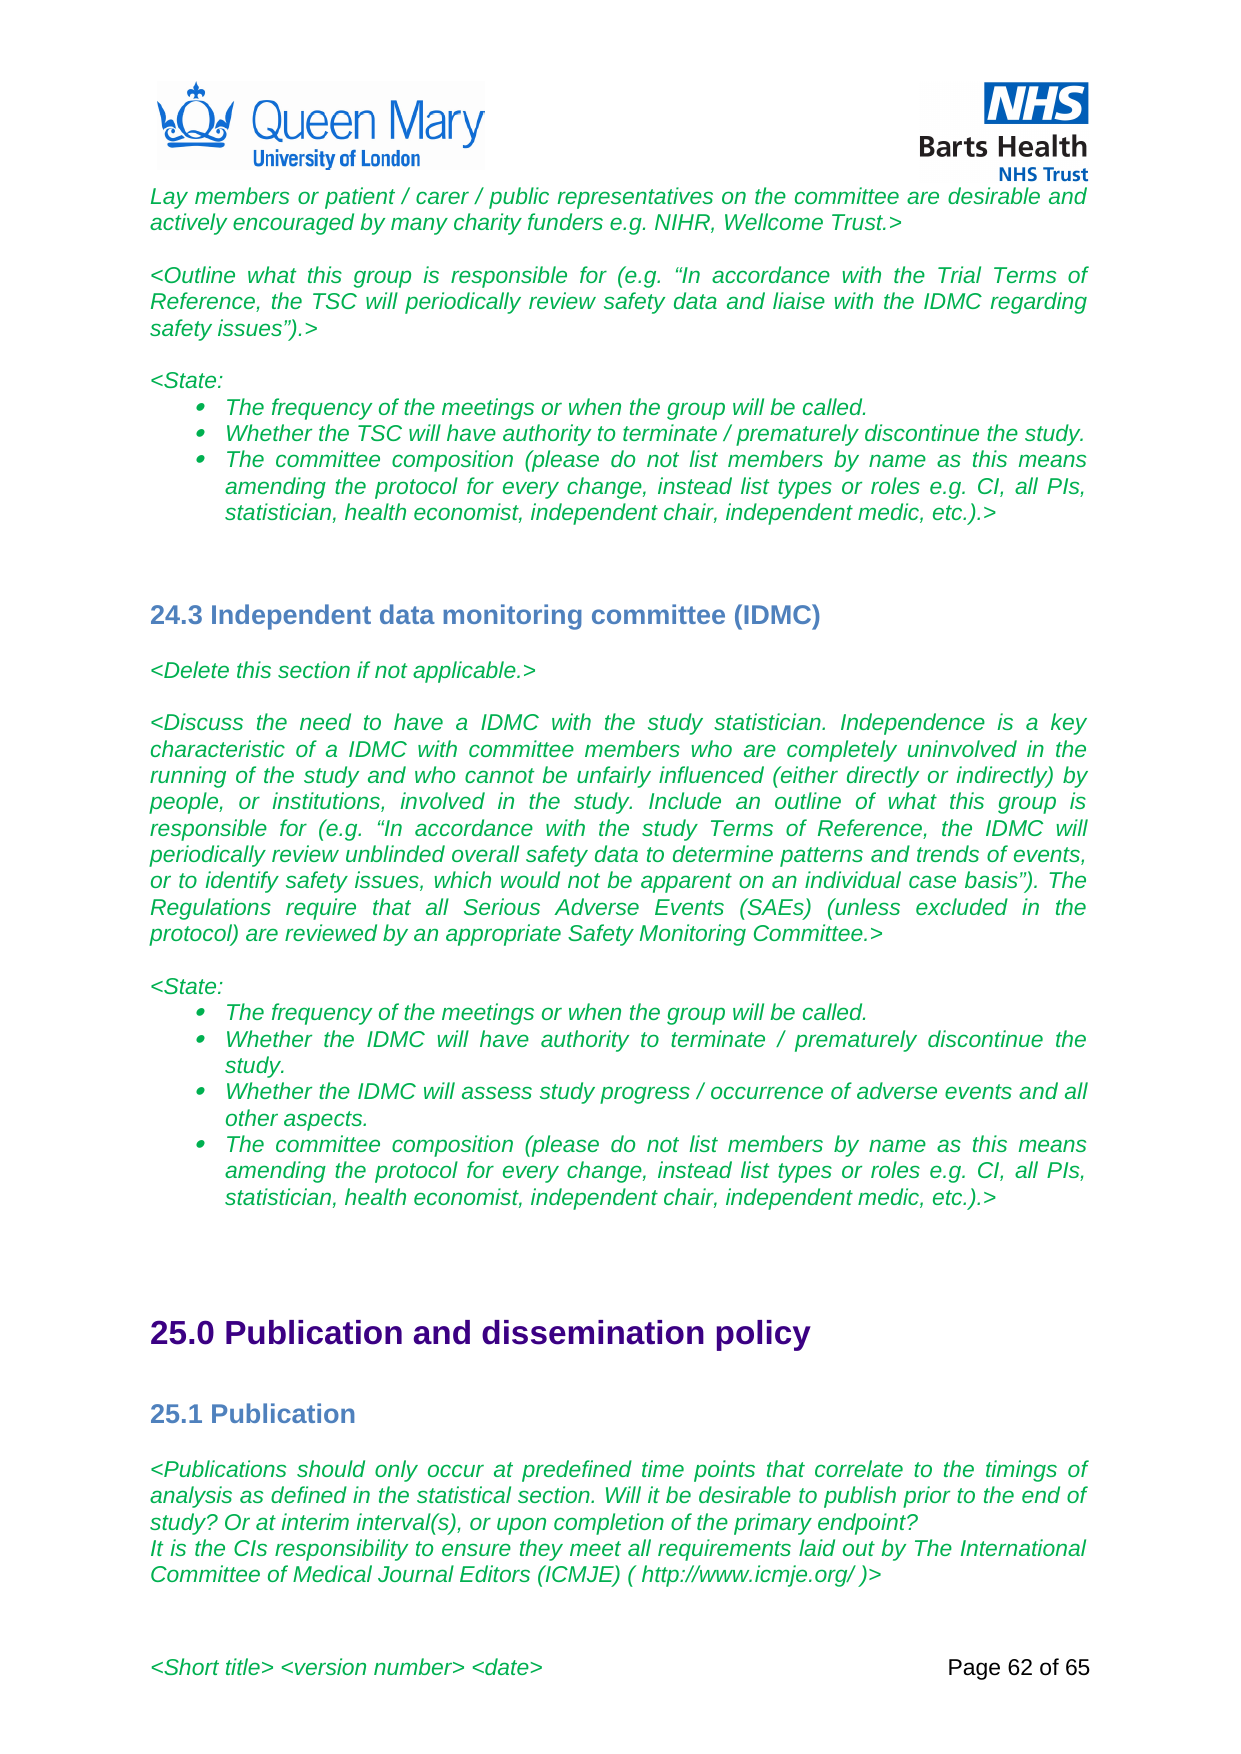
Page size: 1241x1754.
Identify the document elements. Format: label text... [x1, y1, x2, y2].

text It is the CIs responsibility to ensure they meet all requirements laid out by The International Committee of Medical Journal Editors (ICMJE) ( http://www.icmje.org/ )> [150, 1535, 1090, 1588]
list Whether the TSC will have authority to terminate / prematurely discontinue the study. [194, 420, 1090, 446]
text <State: [150, 973, 1090, 999]
text <Publications should only occur at predefined time points that correlate to the timings of analysis as defined in the statistical section. Will it be desirable to publish prior to the end of study? Or at interim interval(s), or upon completion of the primary endpoint? [150, 1456, 1090, 1535]
subtitle 24.3 Independent data monitoring committee (IDMC) [150, 599, 1090, 630]
text <State: [150, 367, 1090, 394]
list The committee composition (please do not list members by name as this means amending the protocol for every change, instead list types or roles e.g. CI, all PIs, statistician, health economist, independent chair, independent medic, etc.).> [194, 446, 1090, 525]
list Whether the IDMC will have authority to terminate / prematurely discontinue the study. [194, 1026, 1090, 1078]
list Whether the IDMC will assess study progress / occurrence of adverse events and all other aspects. [194, 1078, 1090, 1131]
text <Delete this section if not applicable.> [150, 657, 1090, 683]
text <Discuss the need to have a IDMC with the study statistician. Independence is a key characteristic of a IDMC with committee members who are completely uninvolved in the running of the study and who cannot be unfairly influenced (either directly or indirectly) by people, or institutions, involved in the study. Include an outline of what this group is responsible for (e.g. “In accordance with the study Terms of Reference, the IDMC will periodically review unblinded overall safety data to determine patterns and trends of events, or to identify safety issues, which would not be apparent on an individual case basis”). The Regulations require that all Serious Adverse Events (SAEs) (unless excluded in the protocol) are reviewed by an appropriate Safety Monitoring Committee.> [150, 709, 1090, 946]
subtitle 25.1 Publication [150, 1398, 1090, 1429]
list The frequency of the meetings or when the group will be called. [194, 394, 1090, 420]
list The committee composition (please do not list members by name as this means amending the protocol for every change, instead list types or roles e.g. CI, all PIs, statistician, health economist, independent chair, independent medic, etc.).> [194, 1131, 1090, 1210]
text <Outline what this group is responsible for (e.g. “In accordance with the Trial Terms of Reference, the TSC will periodically review safety data and liaise with the IDMC regarding safety issues”).> [150, 262, 1090, 341]
picture [918, 81, 1091, 183]
list The frequency of the meetings or when the group will be called. [194, 999, 1090, 1026]
text Lay members or patient / carer / public representatives on the committee are desirable and actively encouraged by many charity funders e.g. NIHR, Wellcome Trust.> [150, 183, 1090, 236]
subtitle 25.0 Publication and dissemination policy [150, 1313, 1090, 1351]
